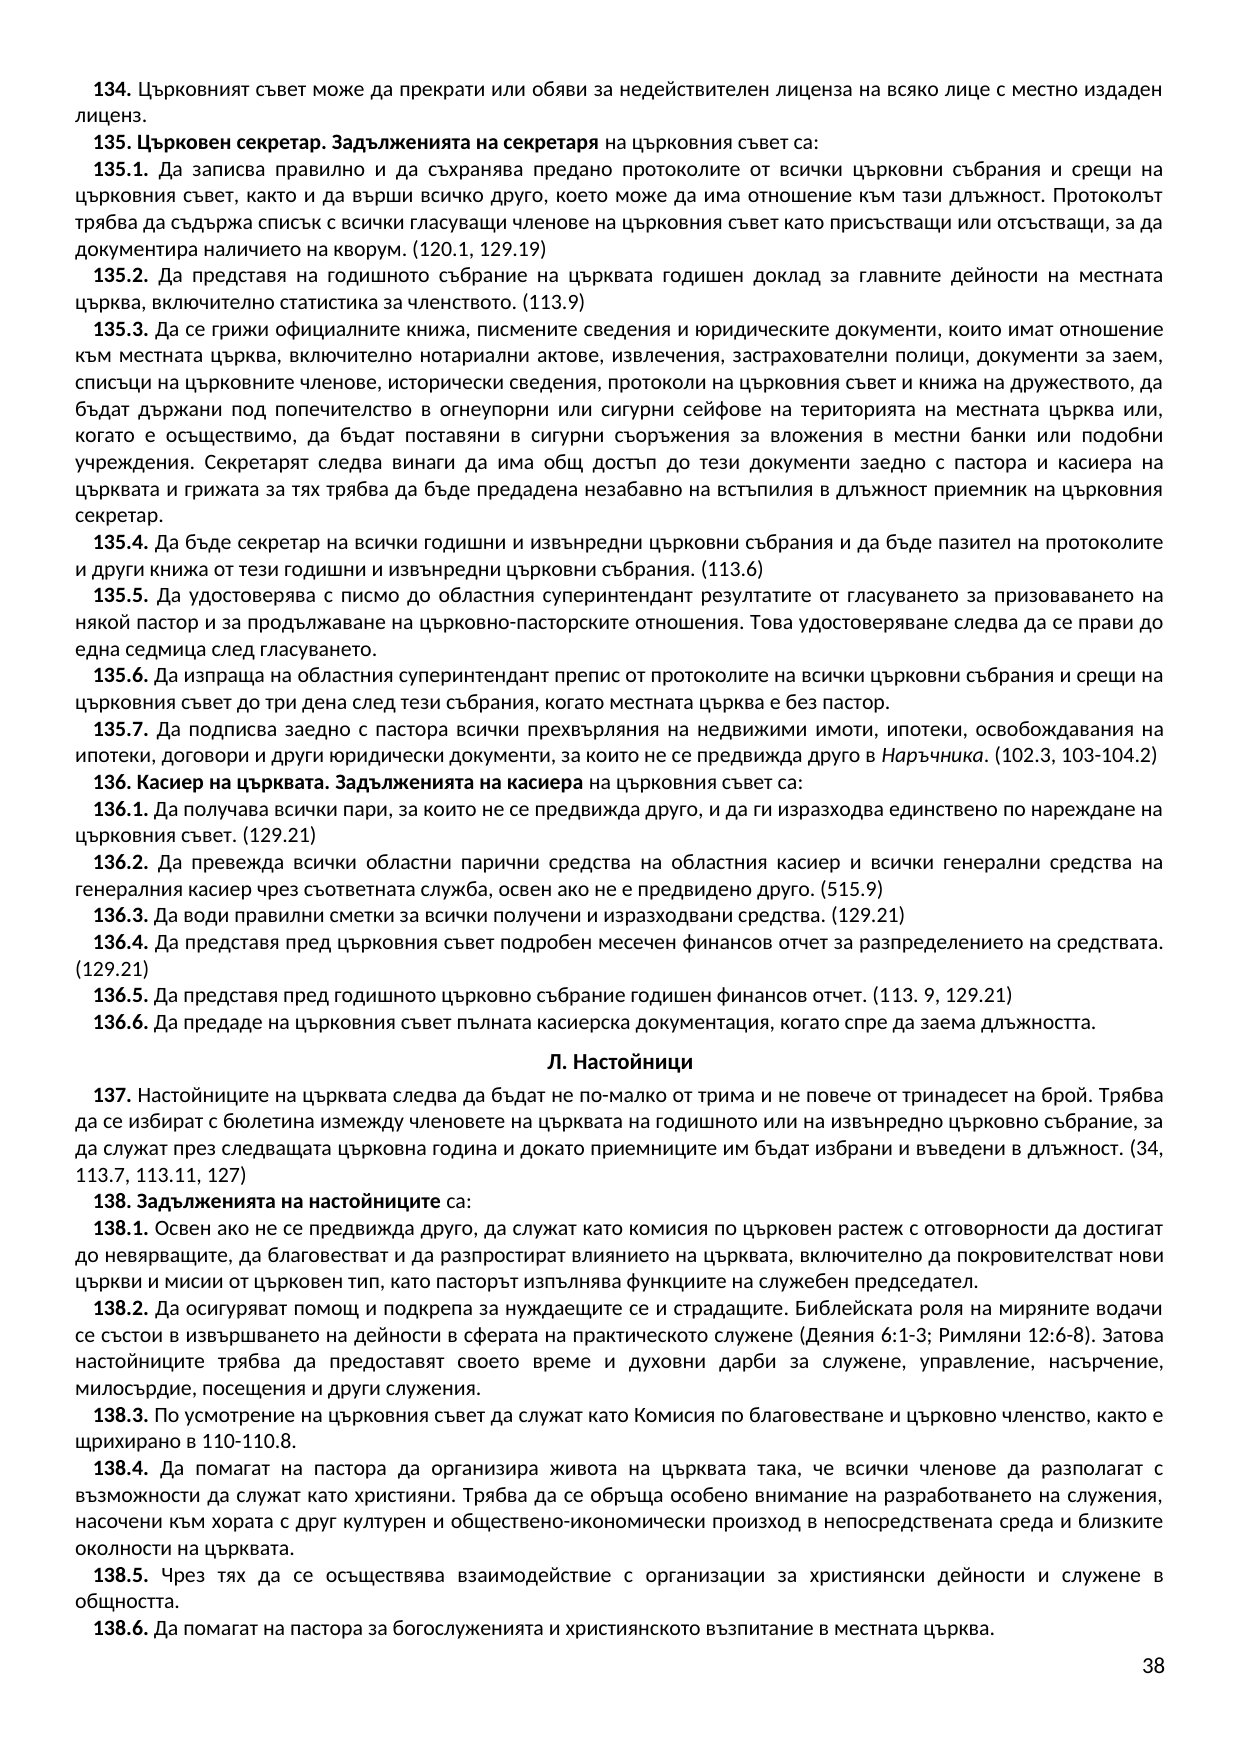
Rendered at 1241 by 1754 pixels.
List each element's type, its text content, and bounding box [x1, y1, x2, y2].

text 136. Касиер на църквата. Задълженията на касиера на църковния съвет са: [75, 768, 1165, 795]
text 138.2. Да осигуряват помощ и подкрепа за нуждаещите се и страдащите. Библейската роля на миряните водачи се състои в извършването на дейности в сферата на практическото служене (Деяния 6:1-3; Римляни 12:6-8). Затова настойниците трябва да предоставят своето време и духовни дарби за служене, управление, насърчение, милосърдие, посещения и други служения. [75, 1294, 1165, 1401]
text 135.4. Да бъде секретар на всички годишни и извънредни църковни събрания и да бъде пазител на протоколите и други книжа от тези годишни и извънредни църковни събрания. (113.6) [75, 528, 1165, 582]
text 136.2. Да превежда всички областни парични средства на областния касиер и всички генерални средства на генералния касиер чрез съответната служба, освен ако не е предвидено друго. (515.9) [75, 848, 1165, 902]
text Л. Настойници [75, 1047, 1165, 1075]
text 138. Задълженията на настойниците са: [75, 1187, 1165, 1214]
text 138.4. Да помагат на пастора да организира живота на църквата така, че всички членове да разполагат с възможности да служат като християни. Трябва да се обръща особено внимание на разработването на служения, насочени към хората с друг културен и обществено-икономически произход в непосредствената среда и близките околности на църквата. [75, 1454, 1165, 1561]
text 138.1. Освен ако не се предвижда друго, да служат като комисия по църковен растеж с отговорности да достигат до невярващите, да благовестват и да разпростират влиянието на църквата, включително да покровителстват нови църкви и мисии от църковен тип, като пасторът изпълнява функциите на служебен председател. [75, 1214, 1165, 1294]
text 135.6. Да изпраща на областния суперинтендант препис от протоколите на всички църковни събрания и срещи на църковния съвет до три дена след тези събрания, когато местната църква е без пастор. [75, 662, 1165, 715]
text 135.2. Да представя на годишното събрание на църквата годишен доклад за главните дейности на местната църква, включително статистика за членството. (113.9) [75, 262, 1165, 315]
text 134. Църковният съвет може да прекрати или обяви за недействителен лиценза на всяко лице с местно издаден лиценз. [75, 75, 1165, 128]
text 135. Църковен секретар. Задълженията на секретаря на църковния съвет са: [75, 128, 1165, 155]
text 136.3. Да води правилни сметки за всички получени и изразходвани средства. (129.21) [75, 902, 1165, 928]
text 136.6. Да предаде на църковния съвет пълната касиерска документация, когато спре да заема длъжността. [75, 1008, 1165, 1035]
text 135.1. Да записва правилно и да съхранява предано протоколите от всички църковни събрания и срещи на църковния съвет, както и да върши всичко друго, което може да има отношение към тази длъжност. Протоколът трябва да съдържа списък с всички гласуващи членове на църковния съвет като присъстващи или отсъстващи, за да документира наличието на кворум. (120.1, 129.19) [75, 155, 1165, 262]
text 138.5. Чрез тях да се осъществява взаимодействие с организации за християнски дейности и служене в общността. [75, 1561, 1165, 1614]
text 137. Настойниците на църквата следва да бъдат не по-малко от трима и не повече от тринадесет на брой. Трябва да се избират с бюлетина измежду членовете на църквата на годишното или на извънредно църковно събрание, за да служат през следващата църковна година и докато приемниците им бъдат избрани и въведени в длъжност. (34, 113.7, 113.11, 127) [75, 1081, 1165, 1187]
text 135.5. Да удостоверява с писмо до областния суперинтендант резултатите от гласуването за призоваването на някой пастор и за продължаване на църковно-пасторските отношения. Това удостоверяване следва да се прави до една седмица след гласуването. [75, 582, 1165, 662]
text 138.3. По усмотрение на църковния съвет да служат като Комисия по благовестване и църковно членство, както е щрихирано в 110-110.8. [75, 1401, 1165, 1454]
text 135.3. Да се грижи официалните книжа, писмените сведения и юридическите документи, които имат отношение към местната църква, включително нотариални актове, извлечения, застрахователни полици, документи за заем, списъци на църковните членове, исторически сведения, протоколи на църковния съвет и книжа на дружеството, да бъдат държани под попечителство в огнеупорни или сигурни сейфове на територията на местната църква или, когато е осъществимо, да бъдат поставяни в сигурни съоръжения за вложения в местни банки или подобни учреждения. Секретарят следва винаги да има общ достъп до тези документи заедно с пастора и касиера на църквата и грижата за тях трябва да бъде предадена незабавно на встъпилия в длъжност приемник на църковния секретар. [75, 315, 1165, 528]
text 138.6. Да помагат на пастора за богослуженията и християнското възпитание в местната църква. [75, 1614, 1165, 1641]
text 136.5. Да представя пред годишното църковно събрание годишен финансов отчет. (113. 9, 129.21) [75, 982, 1165, 1008]
text 136.4. Да представя пред църковния съвет подробен месечен финансов отчет за разпределението на средствата. (129.21) [75, 928, 1165, 982]
text 135.7. Да подписва заедно с пастора всички прехвърляния на недвижими имоти, ипотеки, освобождавания на ипотеки, договори и други юридически документи, за които не се предвижда друго в Наръчника. (102.3, 103-104.2) [75, 715, 1165, 768]
text 136.1. Да получава всички пари, за които не се предвижда друго, и да ги изразходва единствено по нареждане на църковния съвет. (129.21) [75, 795, 1165, 848]
